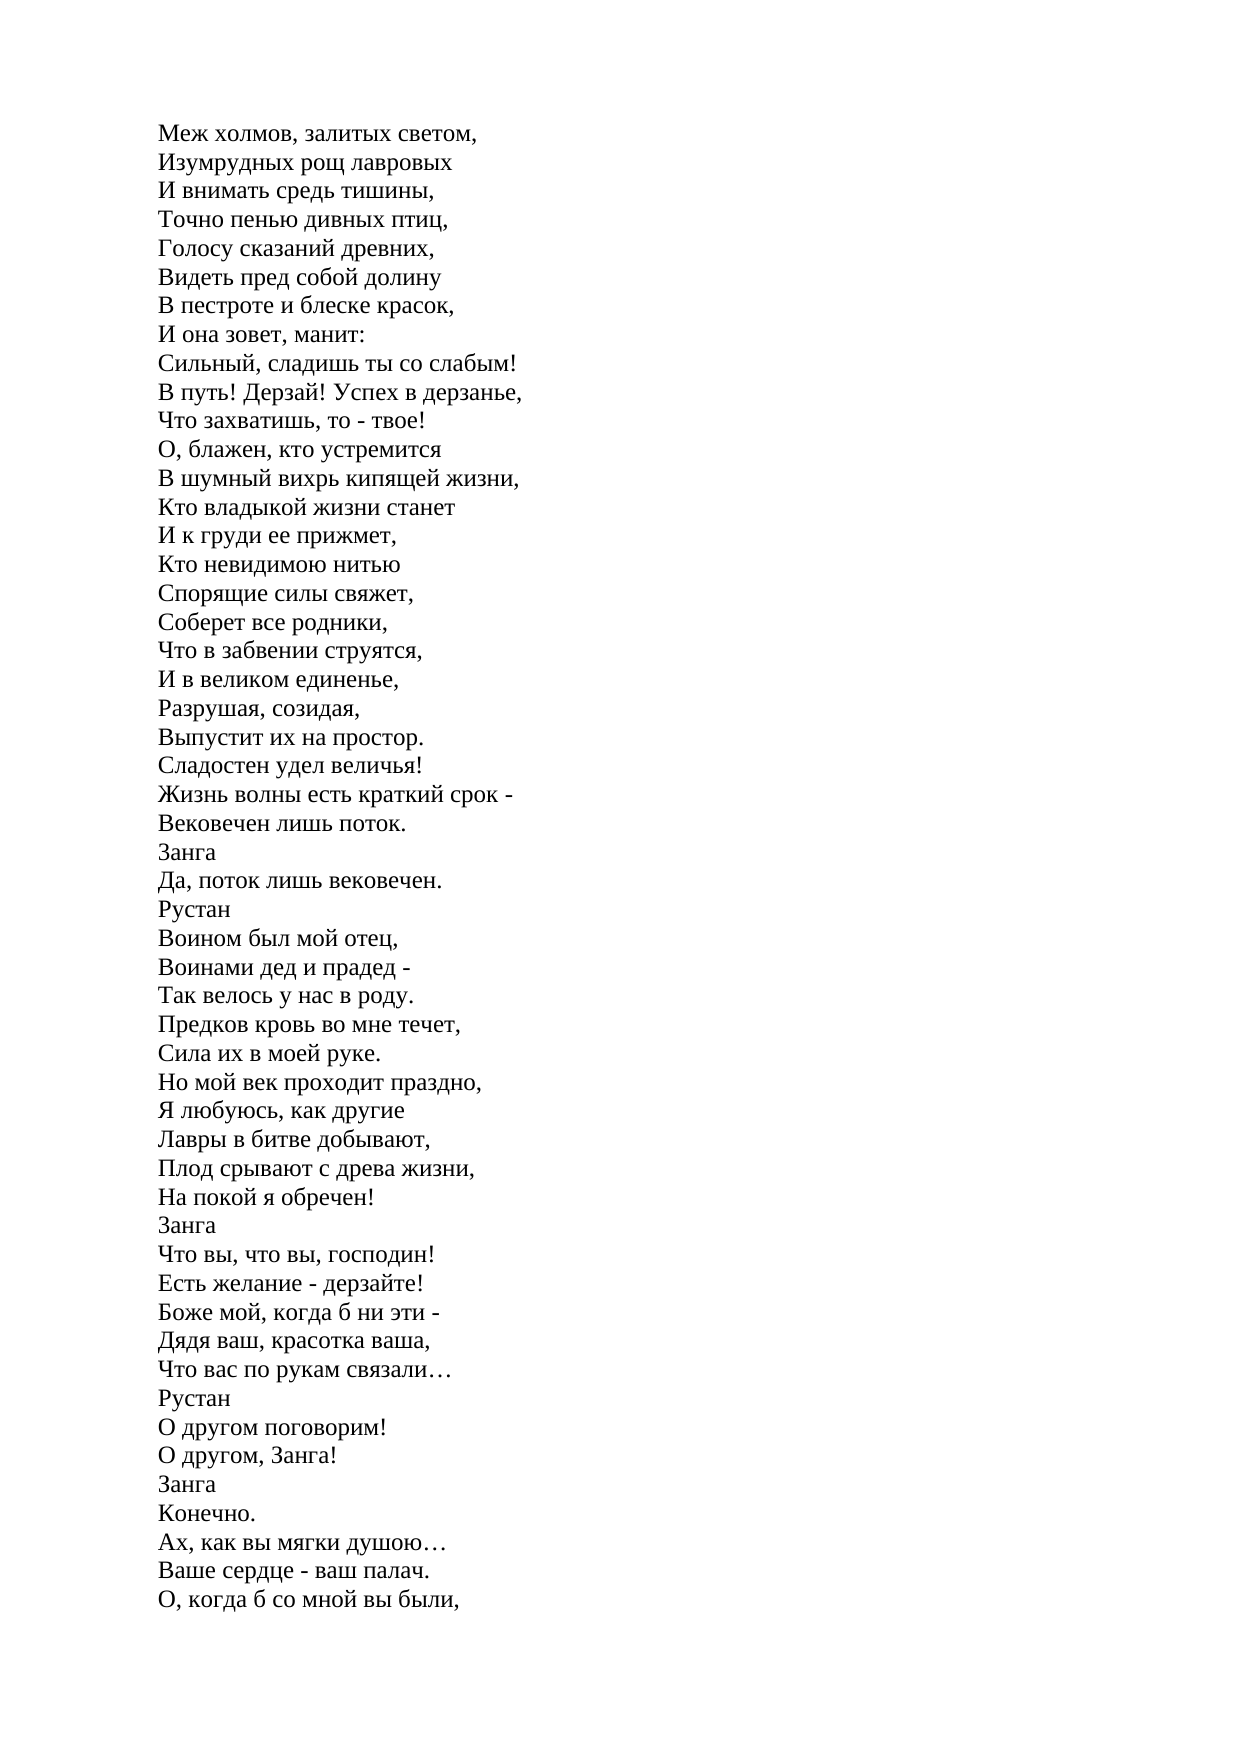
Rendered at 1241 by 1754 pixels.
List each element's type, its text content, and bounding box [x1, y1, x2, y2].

text 3анга [139, 1211, 1101, 1239]
text Я любуюсь, как другие [139, 1096, 1101, 1124]
text На покой я обречен! [139, 1182, 1101, 1211]
text 3анга [139, 837, 1101, 866]
text Лавры в битве добывают, [139, 1124, 1101, 1153]
text Воином был мой отец, [139, 923, 1101, 952]
text Занга [139, 1469, 1101, 1498]
text Сильный, сладишь ты со слабым! [139, 348, 1101, 377]
text Да, поток лишь вековечен. [139, 866, 1101, 894]
text Вековечен лишь поток. [139, 808, 1101, 837]
text Но мой век проходит праздно, [139, 1067, 1101, 1096]
text Что захватишь, то - твое! [139, 406, 1101, 434]
text В шумный вихрь кипящей жизни, [139, 463, 1101, 492]
text В путь! Дерзай! Успех в дерзанье, [139, 377, 1101, 406]
text Кто владыкой жизни станет [139, 492, 1101, 521]
text И в великом единенье, [139, 664, 1101, 693]
text Точно пенью дивных птиц, [139, 204, 1101, 233]
text Ваше сердце - ваш палач. [139, 1556, 1101, 1584]
text Изумрудных рощ лавровых [139, 147, 1101, 176]
text О другом поговорим! [139, 1412, 1101, 1441]
text Соберет все родники, [139, 607, 1101, 636]
text Выпустит их на простор. [139, 722, 1101, 751]
text Что в забвении струятся, [139, 636, 1101, 664]
text Воинами дед и прадед - [139, 952, 1101, 981]
text Есть желание - дерзайте! [139, 1268, 1101, 1297]
text Сила их в моей руке. [139, 1038, 1101, 1067]
text Плод срывают с древа жизни, [139, 1153, 1101, 1182]
text Предков кровь во мне течет, [139, 1009, 1101, 1038]
text Конечно. [139, 1498, 1101, 1527]
text Голосу сказаний древних, [139, 233, 1101, 262]
text Спорящие силы свяжет, [139, 578, 1101, 607]
text Жизнь волны есть краткий срок - [139, 779, 1101, 808]
text Видеть пред собой долину [139, 262, 1101, 291]
text И внимать средь тишины, [139, 176, 1101, 204]
text Так велось у нас в роду. [139, 981, 1101, 1009]
text О другом, Занга! [139, 1441, 1101, 1469]
text Разрушая, созидая, [139, 693, 1101, 722]
text Рустан [139, 1383, 1101, 1412]
text Что вас по рукам связали… [139, 1354, 1101, 1383]
text Что вы, что вы, господин! [139, 1239, 1101, 1268]
text Ах, как вы мягки душою… [139, 1527, 1101, 1556]
text Рустан [139, 894, 1101, 923]
text Дядя ваш, красотка ваша, [139, 1326, 1101, 1354]
text Боже мой, когда б ни эти - [139, 1297, 1101, 1326]
text Сладостен удел величья! [139, 751, 1101, 779]
text И она зовет, манит: [139, 319, 1101, 348]
text Меж холмов, залитых светом, [139, 118, 1101, 147]
text О, блажен, кто устремится [139, 434, 1101, 463]
text О, когда б со мной вы были, [139, 1584, 1101, 1613]
text В пестроте и блеске красок, [139, 291, 1101, 319]
text Кто невидимою нитью [139, 549, 1101, 578]
text И к груди ее прижмет, [139, 521, 1101, 549]
